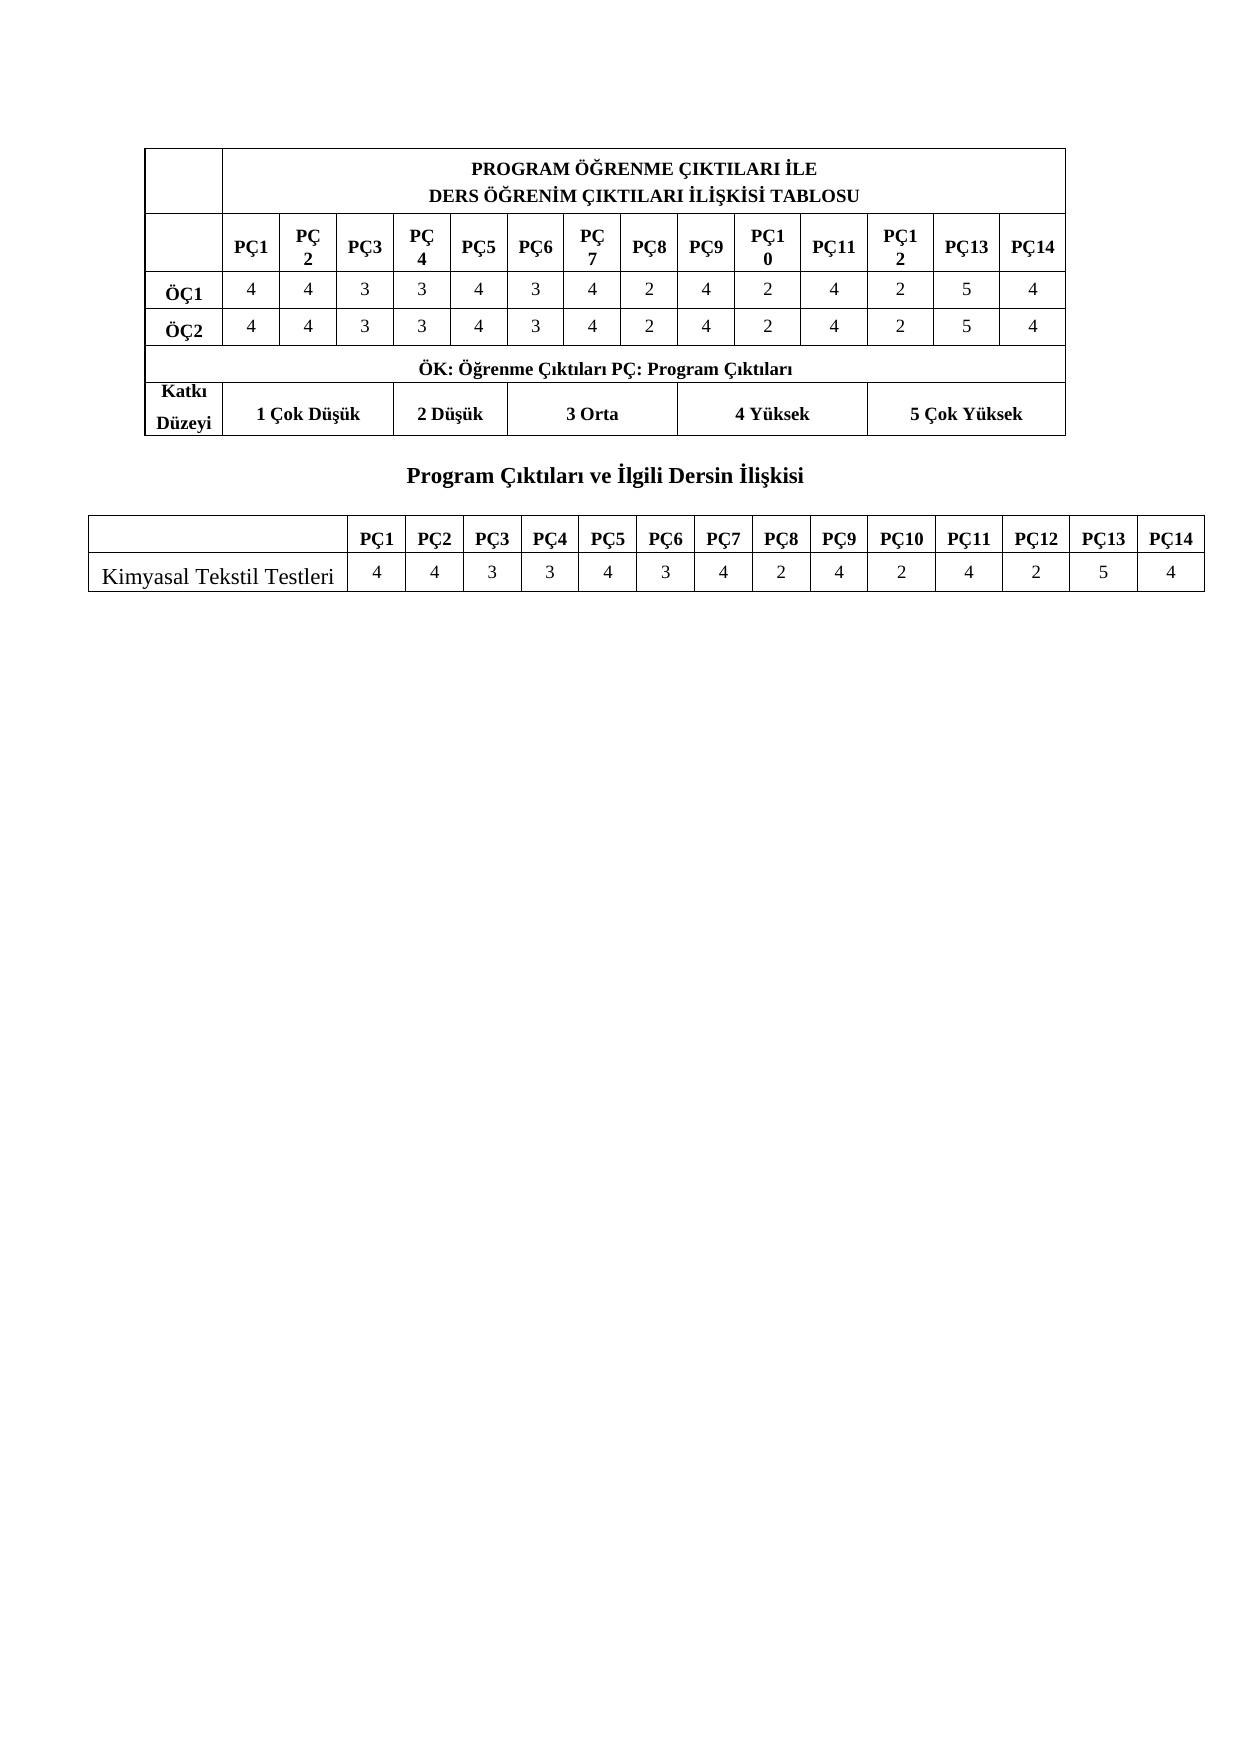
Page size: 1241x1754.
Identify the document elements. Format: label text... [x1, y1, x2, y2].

table_header PÇ10 [868, 516, 935, 552]
table_cell PÇ11 [801, 214, 867, 271]
table_cell 4 [223, 309, 279, 345]
table_cell 4 [564, 309, 620, 345]
table_cell 3 [464, 553, 521, 591]
table_cell PÇ3 [337, 214, 393, 271]
table_cell 4 [451, 272, 507, 308]
table_cell PÇ8 [621, 214, 677, 271]
table_cell 2 [621, 272, 677, 308]
table_cell 5 Çok Yüksek [868, 383, 1065, 435]
table_cell 2 [621, 309, 677, 345]
table_cell 3 [508, 272, 563, 308]
table_header PROGRAM ÖĞRENME ÇIKTILARI İLE DERS ÖĞRENİM ÇIKTILARI İLİŞKİSİ TABLOSU [223, 149, 1065, 213]
table_cell 3 [337, 309, 393, 345]
table_cell 4 [695, 553, 752, 591]
table_cell [146, 214, 222, 271]
table_cell 3 [522, 553, 578, 591]
table_header PÇ7 [695, 516, 752, 552]
table_cell PÇ7 [564, 214, 620, 271]
table_cell PÇ14 [1000, 214, 1065, 271]
table_cell 4 [406, 553, 463, 591]
table_cell 4 [1138, 553, 1204, 591]
table_cell PÇ10 [735, 214, 800, 271]
table_cell 3 [394, 309, 450, 345]
table_cell 2 [735, 309, 800, 345]
table_cell 5 [1070, 553, 1137, 591]
table_cell 4 [678, 309, 734, 345]
table_cell 4 [678, 272, 734, 308]
text Program Çıktıları ve İlgili Dersin İlişkisi [133, 462, 1078, 488]
table_cell 4 Yüksek [678, 383, 867, 435]
table_cell 4 [579, 553, 636, 591]
table_cell 4 [801, 309, 867, 345]
table_cell PÇ13 [934, 214, 999, 271]
table_header PÇ8 [753, 516, 810, 552]
table_cell ÖÇ1 [146, 272, 222, 308]
table_cell 4 [1000, 272, 1065, 308]
table_header [89, 516, 347, 552]
table_cell 3 [637, 553, 694, 591]
table_cell 2 [1003, 553, 1069, 591]
table_cell 4 [1000, 309, 1065, 345]
table_cell 3 [508, 309, 563, 345]
table_cell Kimyasal Tekstil Testleri [89, 553, 347, 591]
table_cell Katkı Düzeyi [146, 383, 222, 435]
table_cell PÇ6 [508, 214, 563, 271]
table_header PÇ1 [348, 516, 405, 552]
table_cell 1 Çok Düşük [223, 383, 393, 435]
table_cell 3 [337, 272, 393, 308]
table_cell 2 [868, 553, 935, 591]
table_cell PÇ12 [868, 214, 933, 271]
table_cell PÇ9 [678, 214, 734, 271]
table_cell 4 [280, 309, 336, 345]
table_cell 4 [564, 272, 620, 308]
table_header PÇ13 [1070, 516, 1137, 552]
table_header PÇ11 [936, 516, 1002, 552]
table_cell PÇ5 [451, 214, 507, 271]
table_cell PÇ4 [394, 214, 450, 271]
table_cell ÖÇ2 [146, 309, 222, 345]
table_cell 2 Düşük [394, 383, 507, 435]
table_header PÇ12 [1003, 516, 1069, 552]
table_cell PÇ1 [223, 214, 279, 271]
table_cell 4 [451, 309, 507, 345]
table_cell 2 [868, 309, 933, 345]
table_header PÇ6 [637, 516, 694, 552]
table_header PÇ2 [406, 516, 463, 552]
table_cell 2 [753, 553, 810, 591]
table_cell 5 [934, 272, 999, 308]
table_cell 2 [735, 272, 800, 308]
table_cell ÖK: Öğrenme Çıktıları PÇ: Program Çıktıları [146, 346, 1065, 382]
table_cell PÇ2 [280, 214, 336, 271]
table_header PÇ5 [579, 516, 636, 552]
table_header PÇ4 [522, 516, 578, 552]
table_cell 4 [280, 272, 336, 308]
table_header PÇ9 [811, 516, 867, 552]
table_cell 3 [394, 272, 450, 308]
table_cell 3 Orta [508, 383, 677, 435]
table_cell 2 [868, 272, 933, 308]
table_header PÇ14 [1138, 516, 1204, 552]
table_cell 4 [811, 553, 867, 591]
table_cell 4 [348, 553, 405, 591]
table_cell 4 [223, 272, 279, 308]
table_cell 4 [801, 272, 867, 308]
table_header PÇ3 [464, 516, 521, 552]
table_header [146, 149, 222, 213]
table_cell 4 [936, 553, 1002, 591]
table_cell 5 [934, 309, 999, 345]
